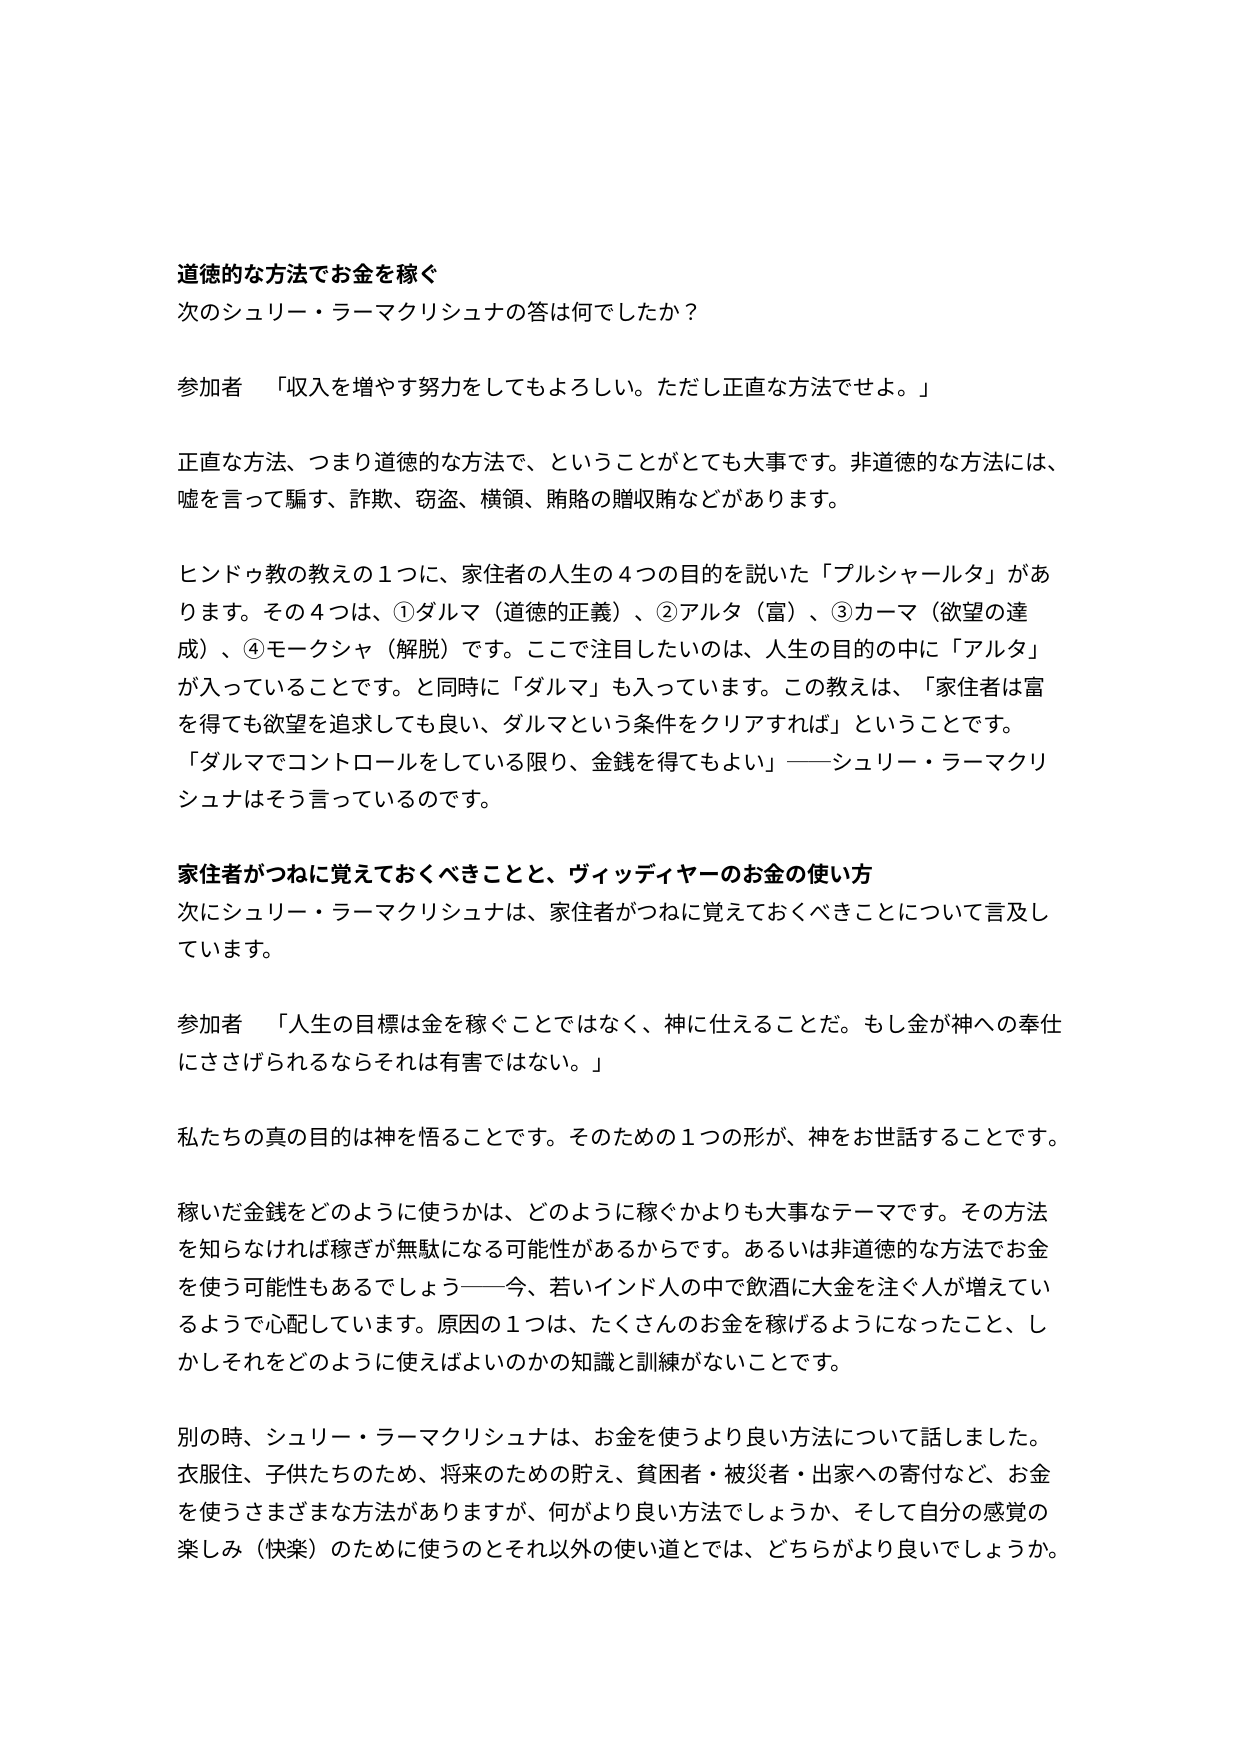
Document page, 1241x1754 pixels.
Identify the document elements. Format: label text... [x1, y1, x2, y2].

text 参加者 「収入を増やす努力をしてもよろしい。ただし正直な方法でせよ。」 [177, 367, 1063, 404]
text 私たちの真の目的は神を悟ることです。そのための１つの形が、神をお世話することです。 [177, 1117, 1063, 1154]
text 参加者 「人生の目標は金を稼ぐことではなく、神に仕えることだ。もし金が神への奉仕にささげられるならそれは有害ではない。」 [177, 1004, 1063, 1079]
text 家住者がつねに覚えておくべきことと、ヴィッディヤーのお金の使い方 [177, 854, 1063, 892]
text 稼いだ金銭をどのように使うかは、どのように稼ぐかよりも大事なテーマです。その方法を知らなければ稼ぎが無駄になる可能性があるからです。あるいは非道徳的な方法でお金を使う可能性もあるでしょう──今、若いインド人の中で飲酒に大金を注ぐ人が増えているようで心配しています。原因の１つは、たくさんのお金を稼げるようになったこと、しかしそれをどのように使えばよいのかの知識と訓練がないことです。 [177, 1192, 1063, 1379]
text 正直な方法、つまり道徳的な方法で、ということがとても大事です。非道徳的な方法には、嘘を言って騙す、詐欺、窃盗、横領、賄賂の贈収賄などがあります。 [177, 442, 1063, 517]
text 次のシュリー・ラーマクリシュナの答は何でしたか？ [177, 292, 1063, 329]
text ヒンドゥ教の教えの１つに、家住者の人生の4つの目的を説いた「プルシャールタ」があります。その４つは、①ダルマ（道徳的正義）、②アルタ（富）、③カーマ（欲望の達成）、④モークシャ（解脱）です。ここで注目したいのは、人生の目的の中に「アルタ」が入っていることです。と同時に「ダルマ」も入っています。この教えは、「家住者は富を得ても欲望を追求しても良い、ダルマという条件をクリアすれば」ということです。「ダルマでコントロールをしている限り、金銭を得てもよい」──シュリー・ラーマクリシュナはそう言っているのです。 [177, 554, 1063, 817]
text 別の時、シュリー・ラーマクリシュナは、お金を使うより良い方法について話しました。衣服住、子供たちのため、将来のための貯え、貧困者・被災者・出家への寄付など、お金を使うさまざまな方法がありますが、何がより良い方法でしょうか、そして自分の感覚の楽しみ（快楽）のために使うのとそれ以外の使い道とでは、どちらがより良いでしょうか。 [177, 1417, 1063, 1567]
text 道徳的な方法でお金を稼ぐ [177, 254, 1063, 292]
text 次にシュリー・ラーマクリシュナは、家住者がつねに覚えておくべきことについて言及しています。 [177, 892, 1063, 967]
